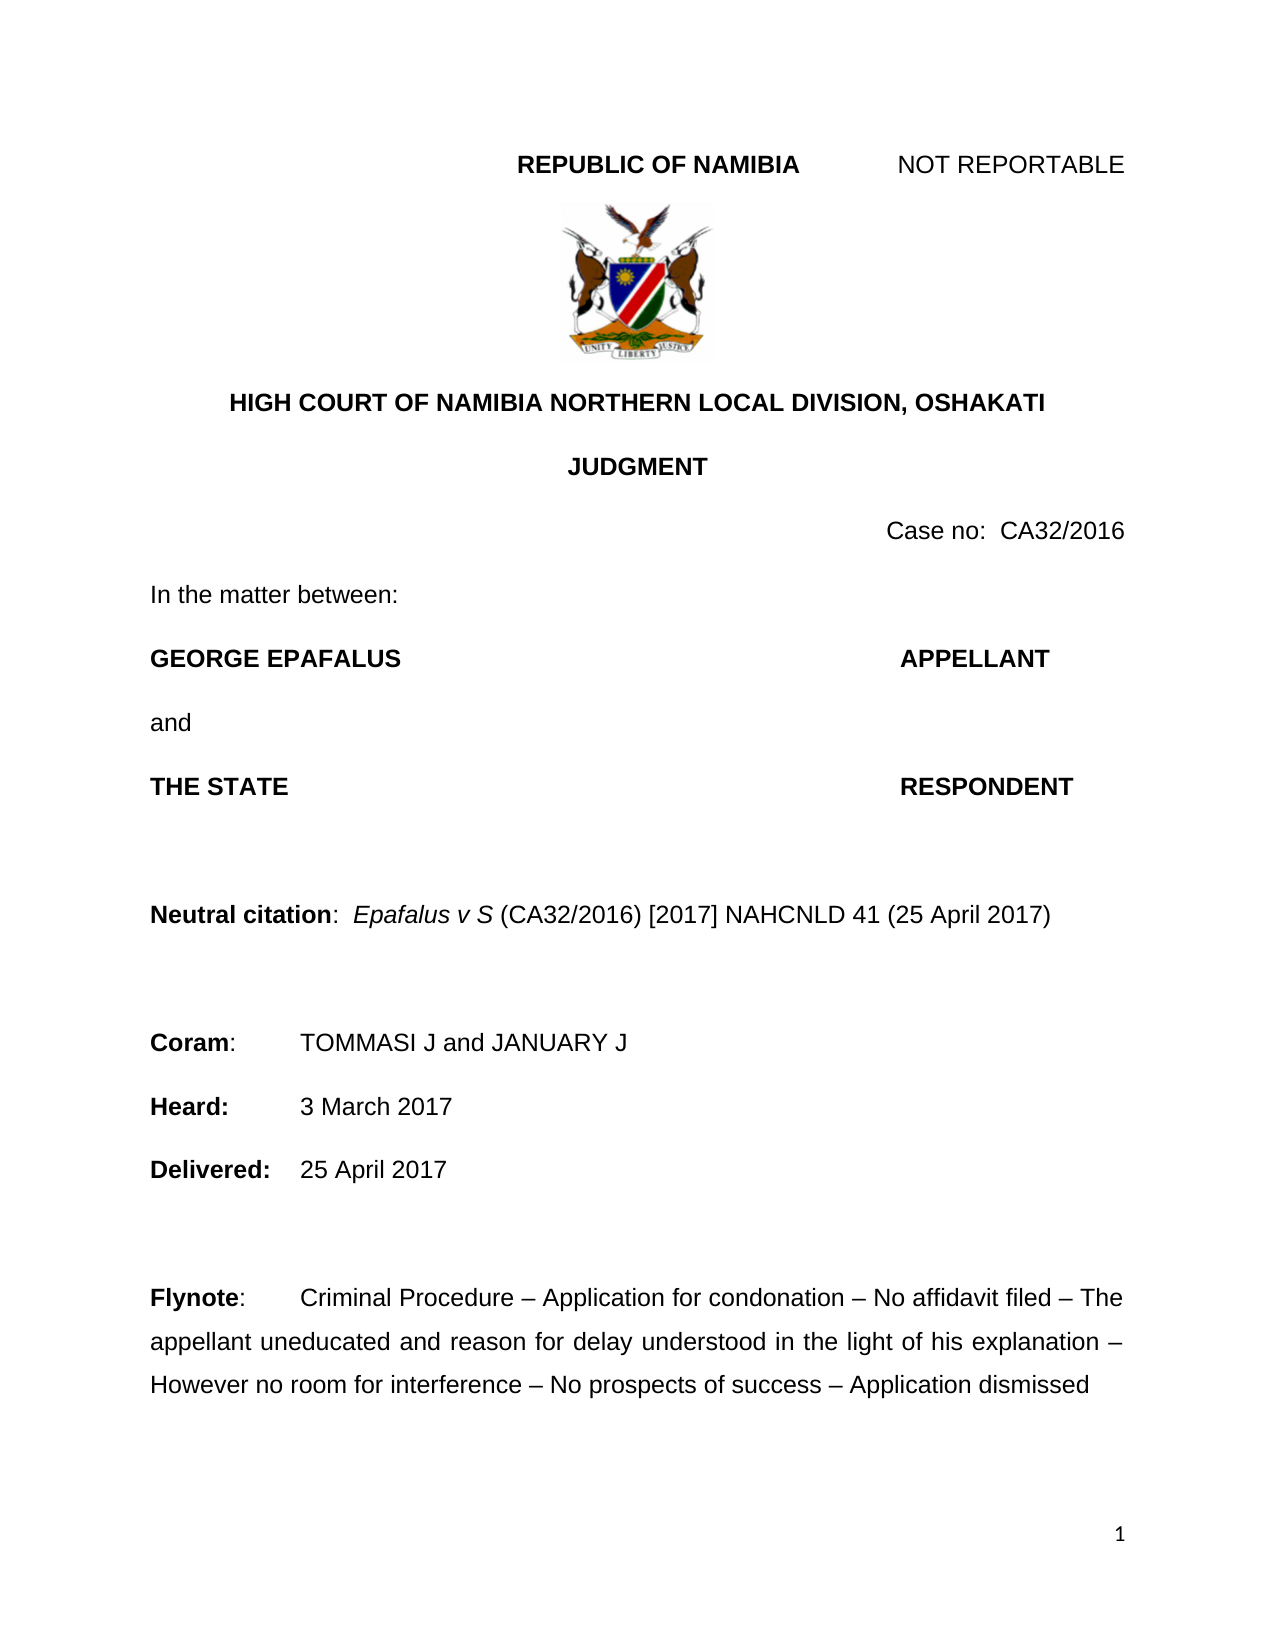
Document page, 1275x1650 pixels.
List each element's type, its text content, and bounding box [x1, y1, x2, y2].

text Coram: TOMMASI J and JANUARY J [150, 1027, 1125, 1056]
text REPUBLIC OF NAMIBIA NOT REPORTABLE [150, 150, 1125, 179]
text THE STATE RESPONDENT [150, 772, 1125, 800]
text HIGH COURT OF NAMIBIA NORTHERN LOCAL DIVISION, OSHAKATI [150, 388, 1125, 417]
text In the matter between: [150, 580, 1125, 608]
text JUDGMENT [150, 452, 1125, 481]
text GEORGE EPAFALUS APPELLANT [150, 644, 1125, 672]
text Delivered: 25 April 2017 [150, 1155, 1125, 1184]
text Case no: CA32/2016 [150, 516, 1125, 544]
text Neutral citation: Epafalus v S (CA32/2016) [2017] NAHCNLD 41 (25 April 2017) [150, 899, 1125, 928]
text Flynote: Criminal Procedure – Application for condonation – No affidavit filed – The appellant uneducated and reason for delay understood in the light of his explanation – However no room for interference – No prospects of success – Application dismissed [150, 1283, 1125, 1398]
text Heard: 3 March 2017 [150, 1091, 1125, 1120]
picture [561, 203, 714, 363]
text and [150, 708, 1125, 736]
